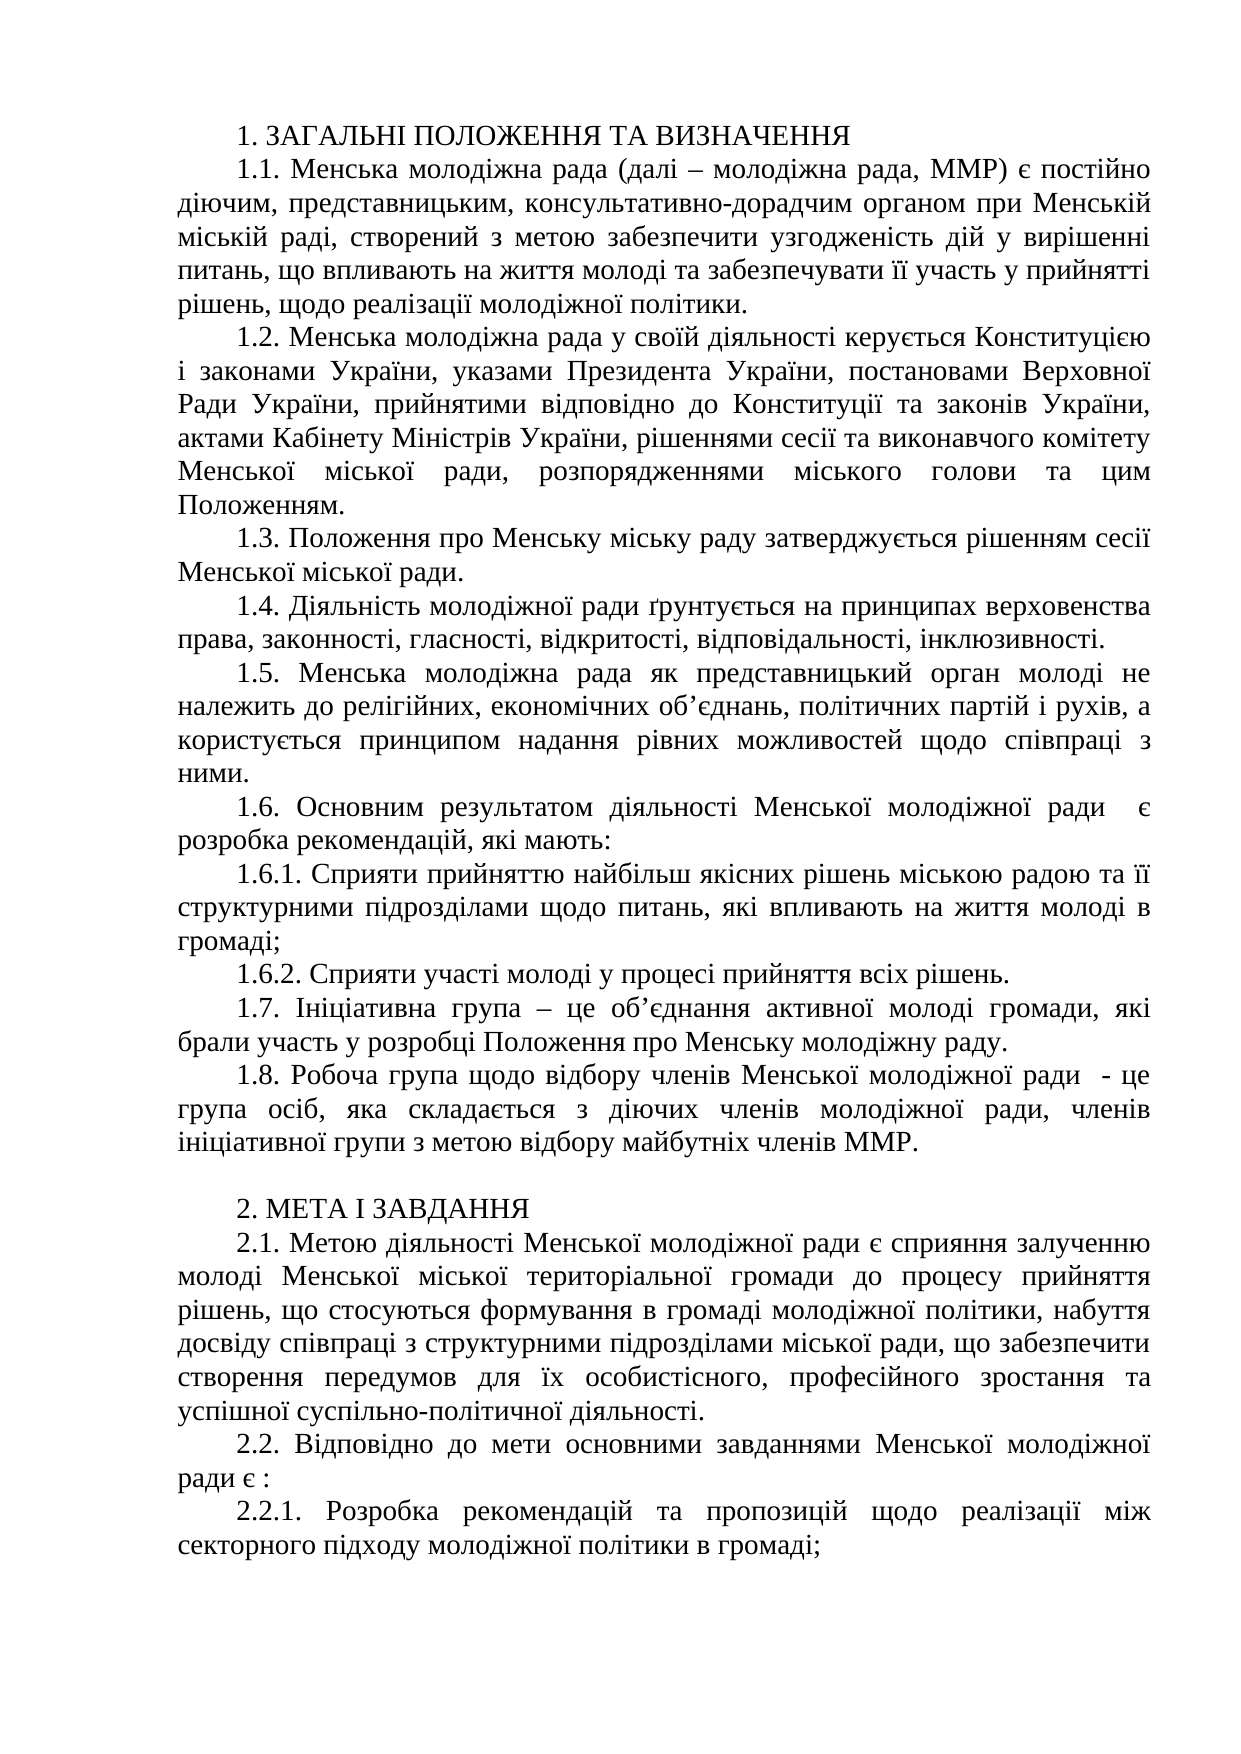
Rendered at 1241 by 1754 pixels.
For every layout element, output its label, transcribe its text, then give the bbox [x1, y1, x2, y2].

text 1.6.1. Сприяти прийняттю найбільш якісних рішень міською радою та її структурними підрозділами щодо питань, які впливають на життя молоді в громаді; [177, 856, 1152, 957]
text 2.2.1. Розробка рекомендацій та пропозицій щодо реалізації між секторного підходу молодіжної політики в громаді; [177, 1493, 1152, 1560]
text 1.6. Основним результатом діяльності Менської молодіжної ради є розробка рекомендацій, які мають: [177, 789, 1152, 856]
text 1.3. Положення про Менську міську раду затверджується рішенням сесії Менської міської ради. [177, 521, 1152, 588]
text 1. ЗАГАЛЬНІ ПОЛОЖЕННЯ ТА ВИЗНАЧЕННЯ [177, 118, 1152, 152]
text 2. МЕТА І ЗАВДАННЯ [177, 1191, 1152, 1225]
text 1.2. Менська молодіжна рада у своїй діяльності керується Конституцією і законами України, указами Президента України, постановами Верховної Ради України, прийнятими відповідно до Конституції та законів України, актами Кабінету Міністрів України, рішеннями сесії та виконавчого комітету Менської міської ради, розпорядженнями міського голови та цим Положенням. [177, 319, 1152, 521]
text 1.1. Менська молодіжна рада (далі – молодіжна рада, ММР) є постійно діючим, представницьким, консультативно-дорадчим органом при Менській міській раді, створений з метою забезпечити узгодженість дій у вирішенні питань, що впливають на життя молоді та забезпечувати її участь у прийнятті рішень, щодо реалізації молодіжної політики. [177, 152, 1152, 319]
text 2.2. Відповідно до мети основними завданнями Менської молодіжної ради є : [177, 1426, 1152, 1493]
text 1.6.2. Сприяти участі молоді у процесі прийняття всіх рішень. [177, 957, 1152, 990]
text 1.4. Діяльність молодіжної ради ґрунтується на принципах верховенства права, законності, гласності, відкритості, відповідальності, інклюзивності. [177, 588, 1152, 655]
text 1.7. Ініціативна група – це об’єднання активної молоді громади, які брали участь у розробці Положення про Менську молодіжну раду. [177, 990, 1152, 1057]
text 1.5. Менська молодіжна рада як представницький орган молоді не належить до релігійних, економічних об’єднань, політичних партій і рухів, а користується принципом надання рівних можливостей щодо співпраці з ними. [177, 655, 1152, 789]
text 1.8. Робоча група щодо відбору членів Менської молодіжної ради - це група осіб, яка складається з діючих членів молодіжної ради, членів ініціативної групи з метою відбору майбутніх членів ММР. [177, 1057, 1152, 1158]
text 2.1. Метою діяльності Менської молодіжної ради є сприяння залученню молоді Менської міської територіальної громади до процесу прийняття рішень, що стосуються формування в громаді молодіжної політики, набуття досвіду співпраці з структурними підрозділами міської ради, що забезпечити створення передумов для їх особистісного, професійного зростання та успішної суспільно-політичної діяльності. [177, 1225, 1152, 1426]
